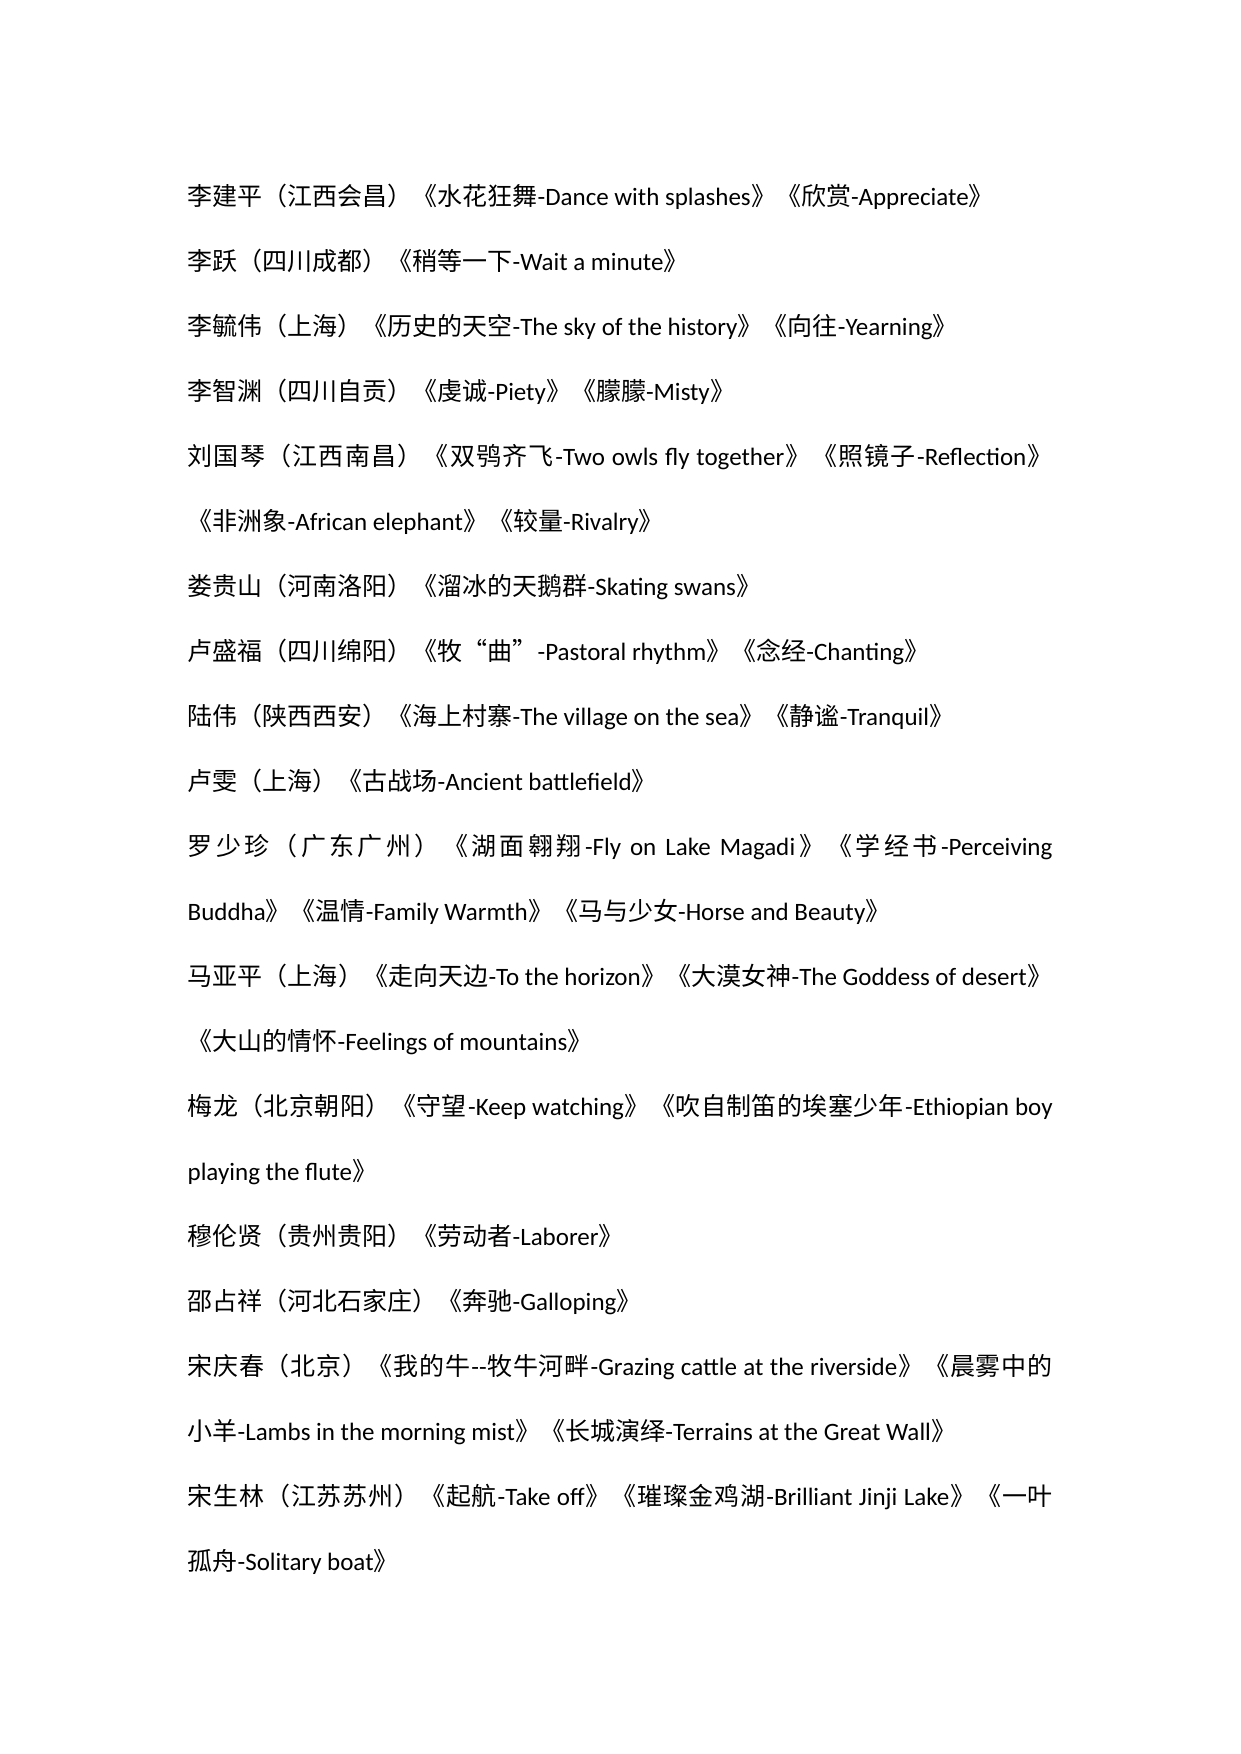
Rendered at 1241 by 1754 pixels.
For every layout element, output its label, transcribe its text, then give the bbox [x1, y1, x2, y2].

text 邵占祥（河北石家庄）《奔驰-Galloping》 [187, 1267, 1053, 1332]
text 宋庆春（北京）《我的牛--牧牛河畔-Grazing cattle at the riverside》《晨雾中的小羊-Lambs in the morning mist》《长城演绎-Terrains at the Great Wall》 [187, 1332, 1053, 1462]
text 李建平（江西会昌）《水花狂舞-Dance with splashes》《欣赏-Appreciate》 [187, 162, 1053, 227]
text 陆伟（陕西西安）《海上村寨-The village on the sea》《静谧-Tranquil》 [187, 682, 1053, 747]
text 梅龙（北京朝阳）《守望-Keep watching》《吹自制笛的埃塞少年-Ethiopian boy playing the flute》 [187, 1072, 1053, 1202]
text 马亚平（上海）《走向天边-To the horizon》《大漠女神-The Goddess of desert》《大山的情怀-Feelings of mountains》 [187, 942, 1053, 1072]
text 李毓伟（上海）《历史的天空-The sky of the history》《向往-Yearning》 [187, 292, 1053, 357]
text 娄贵山（河南洛阳）《溜冰的天鹅群-Skating swans》 [187, 552, 1053, 617]
text 罗少珍（广东广州）《湖面翱翔-Fly on Lake Magadi》《学经书-Perceiving Buddha》《温情-Family Warmth》《马与少女-Horse and Beauty》 [187, 812, 1053, 942]
text 李跃（四川成都）《稍等一下-Wait a minute》 [187, 227, 1053, 292]
text 刘国琴（江西南昌）《双鸮齐飞-Two owls fly together》《照镜子-Reflection》《非洲象-African elephant》《较量-Rivalry》 [187, 422, 1053, 552]
text 穆伦贤（贵州贵阳）《劳动者-Laborer》 [187, 1202, 1053, 1267]
text 李智渊（四川自贡）《虔诚-Piety》《朦朦-Misty》 [187, 357, 1053, 422]
text 卢雯（上海）《古战场-Ancient battlefield》 [187, 747, 1053, 812]
text 卢盛福（四川绵阳）《牧“曲”-Pastoral rhythm》《念经-Chanting》 [187, 617, 1053, 682]
text 宋生林（江苏苏州）《起航-Take off》《璀璨金鸡湖-Brilliant Jinji Lake》《一叶孤舟-Solitary boat》 [187, 1462, 1053, 1592]
